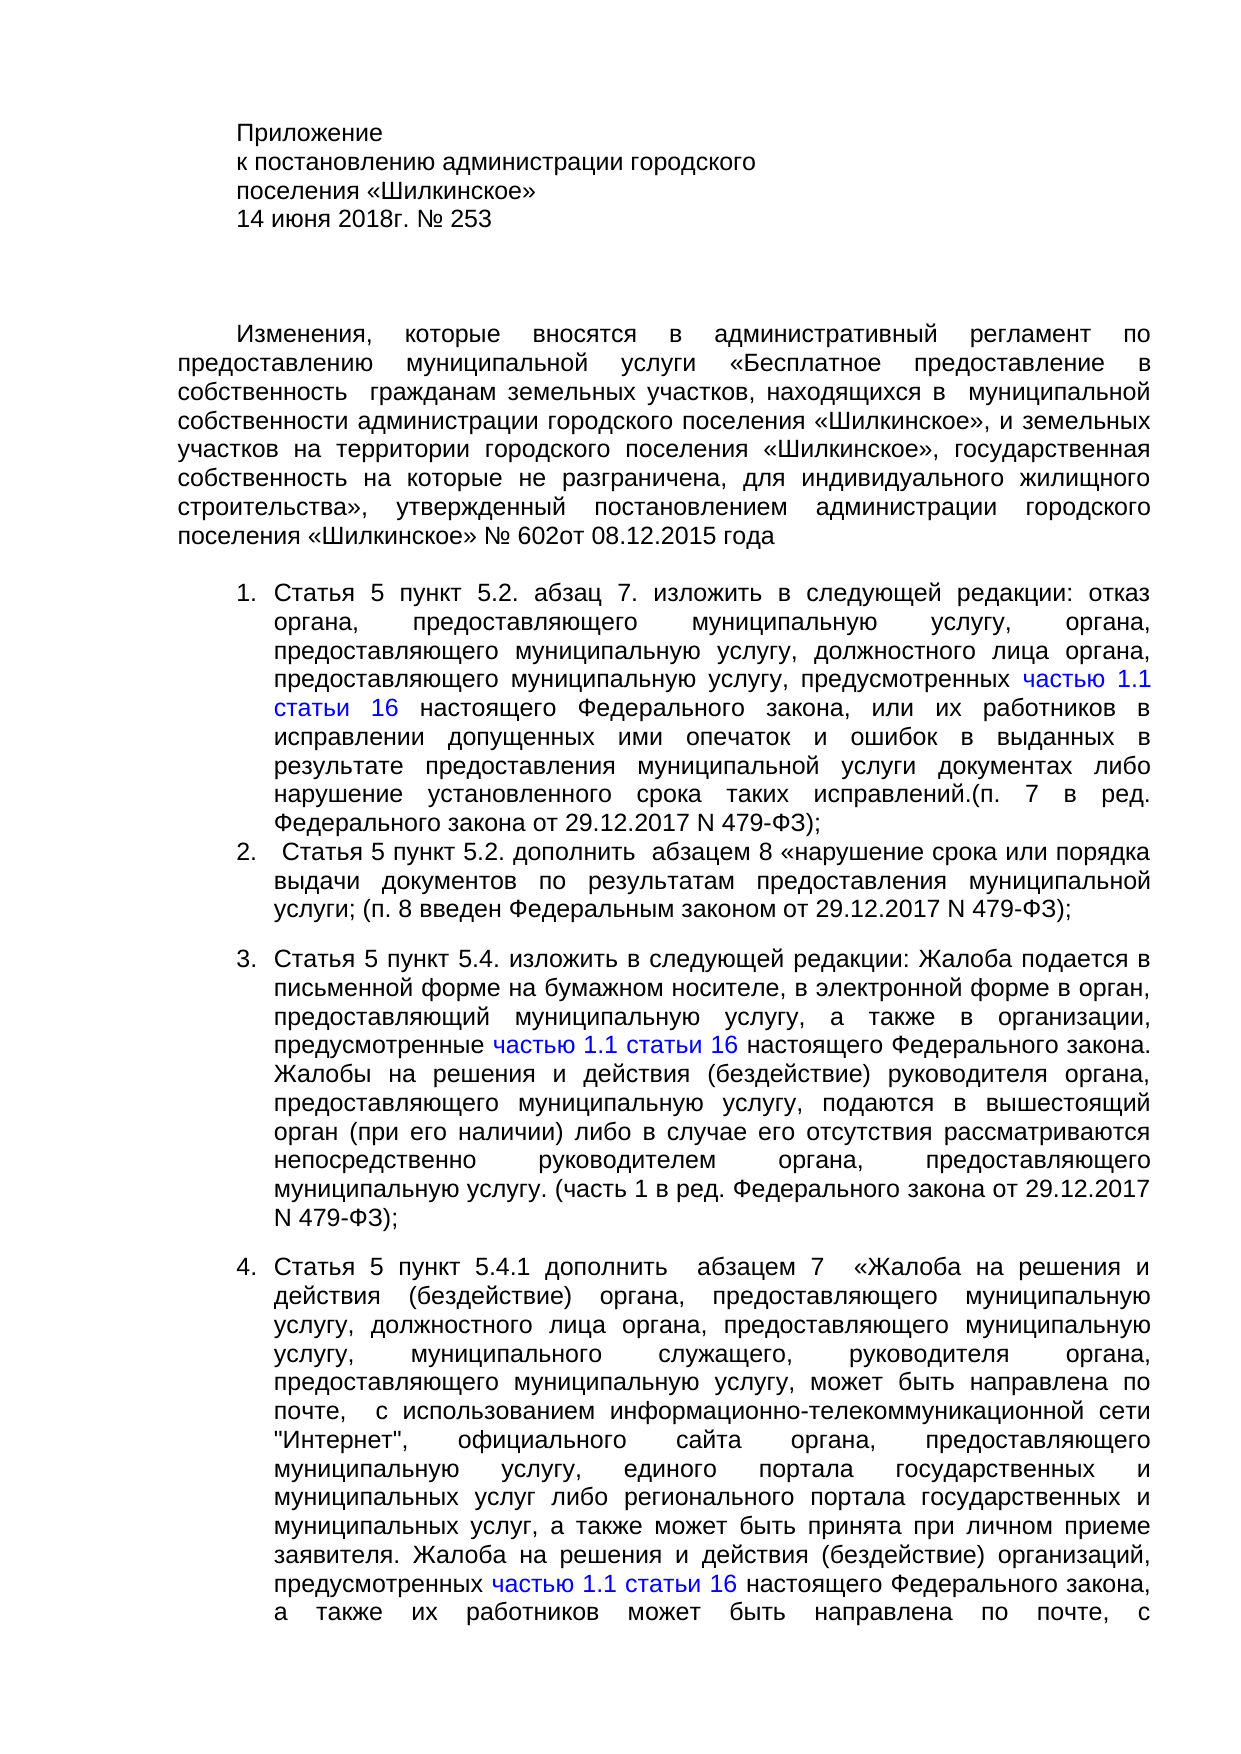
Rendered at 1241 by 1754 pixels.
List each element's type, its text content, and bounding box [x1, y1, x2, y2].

text поселения «Шилкинское» [177, 176, 1152, 204]
list Статья 5 пункт 5.4. изложить в следующей редакции: Жалоба подается в письменной форме на бумажном носителе, в электронной форме в орган, предоставляющий муниципальную услугу, а также в организации, предусмотренные частью 1.1 статьи 16 настоящего Федерального закона. Жалобы на решения и действия (бездействие) руководителя органа, предоставляющего муниципальную услугу, подаются в вышестоящий орган (при его наличии) либо в случае его отсутствия рассматриваются непосредственно руководителем органа, предоставляющего муниципальную услугу. (часть 1 в ред. Федерального закона от 29.12.2017 N 479-ФЗ); [236, 944, 1152, 1231]
list Статья 5 пункт 5.2. абзац 7. изложить в следующей редакции: отказ органа, предоставляющего муниципальную услугу, органа, предоставляющего муниципальную услугу, должностного лица органа, предоставляющего муниципальную услугу, предусмотренных частью 1.1 статьи 16 настоящего Федерального закона, или их работников в исправлении допущенных ими опечаток и ошибок в выданных в результате предоставления муниципальной услуги документах либо нарушение установленного срока таких исправлений.(п. 7 в ред. Федерального закона от 29.12.2017 N 479-ФЗ); [236, 578, 1152, 837]
list Статья 5 пункт 5.2. дополнить абзацем 8 «нарушение срока или порядка выдачи документов по результатам предоставления муниципальной услуги; (п. 8 введен Федеральным законом от 29.12.2017 N 479-ФЗ); [236, 837, 1152, 923]
text Изменения, которые вносятся в административный регламент по предоставлению муниципальной услуги «Бесплатное предоставление в собственность гражданам земельных участков, находящихся в муниципальной собственности администрации городского поселения «Шилкинское», и земельных участков на территории городского поселения «Шилкинское», государственная собственность на которые не разграничена, для индивидуального жилищного строительства», утвержденный постановлением администрации городского поселения «Шилкинское» № 602от 08.12.2015 года [177, 319, 1152, 549]
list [236, 1252, 1152, 1626]
text к постановлению администрации городского [177, 147, 1152, 176]
text 14 июня 2018г. № 253 [177, 204, 1152, 233]
text Приложение [177, 118, 1152, 147]
